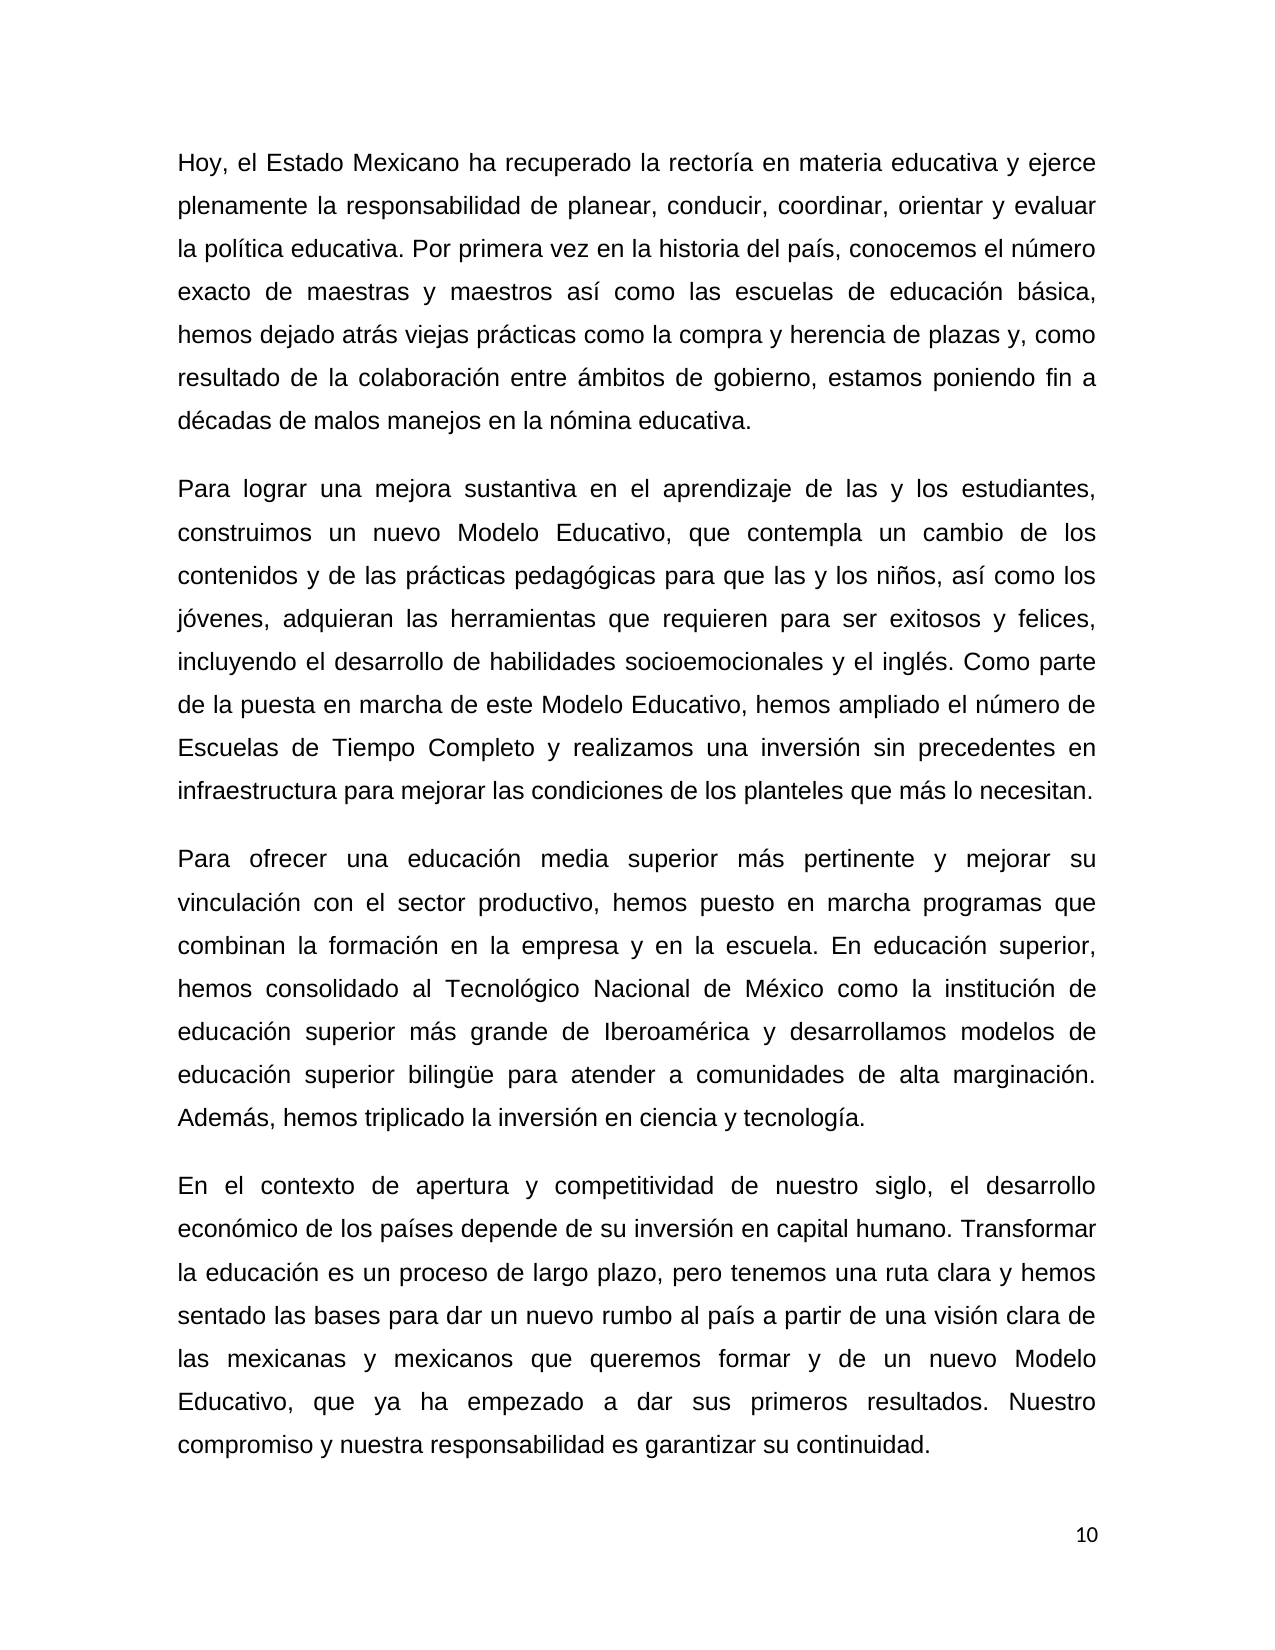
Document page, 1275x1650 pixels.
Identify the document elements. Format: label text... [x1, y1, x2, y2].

text Para lograr una mejora sustantiva en el aprendizaje de las y los estudiantes, construimos un nuevo Modelo Educativo, que contempla un cambio de los contenidos y de las prácticas pedagógicas para que las y los niños, así como los jóvenes, adquieran las herramientas que requieren para ser exitosos y felices, incluyendo el desarrollo de habilidades socioemocionales y el inglés. Como parte de la puesta en marcha de este Modelo Educativo, hemos ampliado el número de Escuelas de Tiempo Completo y realizamos una inversión sin precedentes en infraestructura para mejorar las condiciones de los planteles que más lo necesitan. [177, 474, 1098, 805]
text Hoy, el Estado Mexicano ha recuperado la rectoría en materia educativa y ejerce plenamente la responsabilidad de planear, conducir, coordinar, orientar y evaluar la política educativa. Por primera vez en la historia del país, conocemos el número exacto de maestras y maestros así como las escuelas de educación básica, hemos dejado atrás viejas prácticas como la compra y herencia de plazas y, como resultado de la colaboración entre ámbitos de gobierno, estamos poniendo fin a décadas de malos manejos en la nómina educativa. [177, 148, 1098, 435]
text Para ofrecer una educación media superior más pertinente y mejorar su vinculación con el sector productivo, hemos puesto en marcha programas que combinan la formación en la empresa y en la escuela. En educación superior, hemos consolidado al Tecnológico Nacional de México como la institución de educación superior más grande de Iberoamérica y desarrollamos modelos de educación superior bilingüe para atender a comunidades de alta marginación. Además, hemos triplicado la inversión en ciencia y tecnología. [177, 844, 1098, 1132]
text En el contexto de apertura y competitividad de nuestro siglo, el desarrollo económico de los países depende de su inversión en capital humano. Transformar la educación es un proceso de largo plazo, pero tenemos una ruta clara y hemos sentado las bases para dar un nuevo rumbo al país a partir de una visión clara de las mexicanas y mexicanos que queremos formar y de un nuevo Modelo Educativo, que ya ha empezado a dar sus primeros resultados. Nuestro compromiso y nuestra responsabilidad es garantizar su continuidad. [177, 1171, 1098, 1459]
